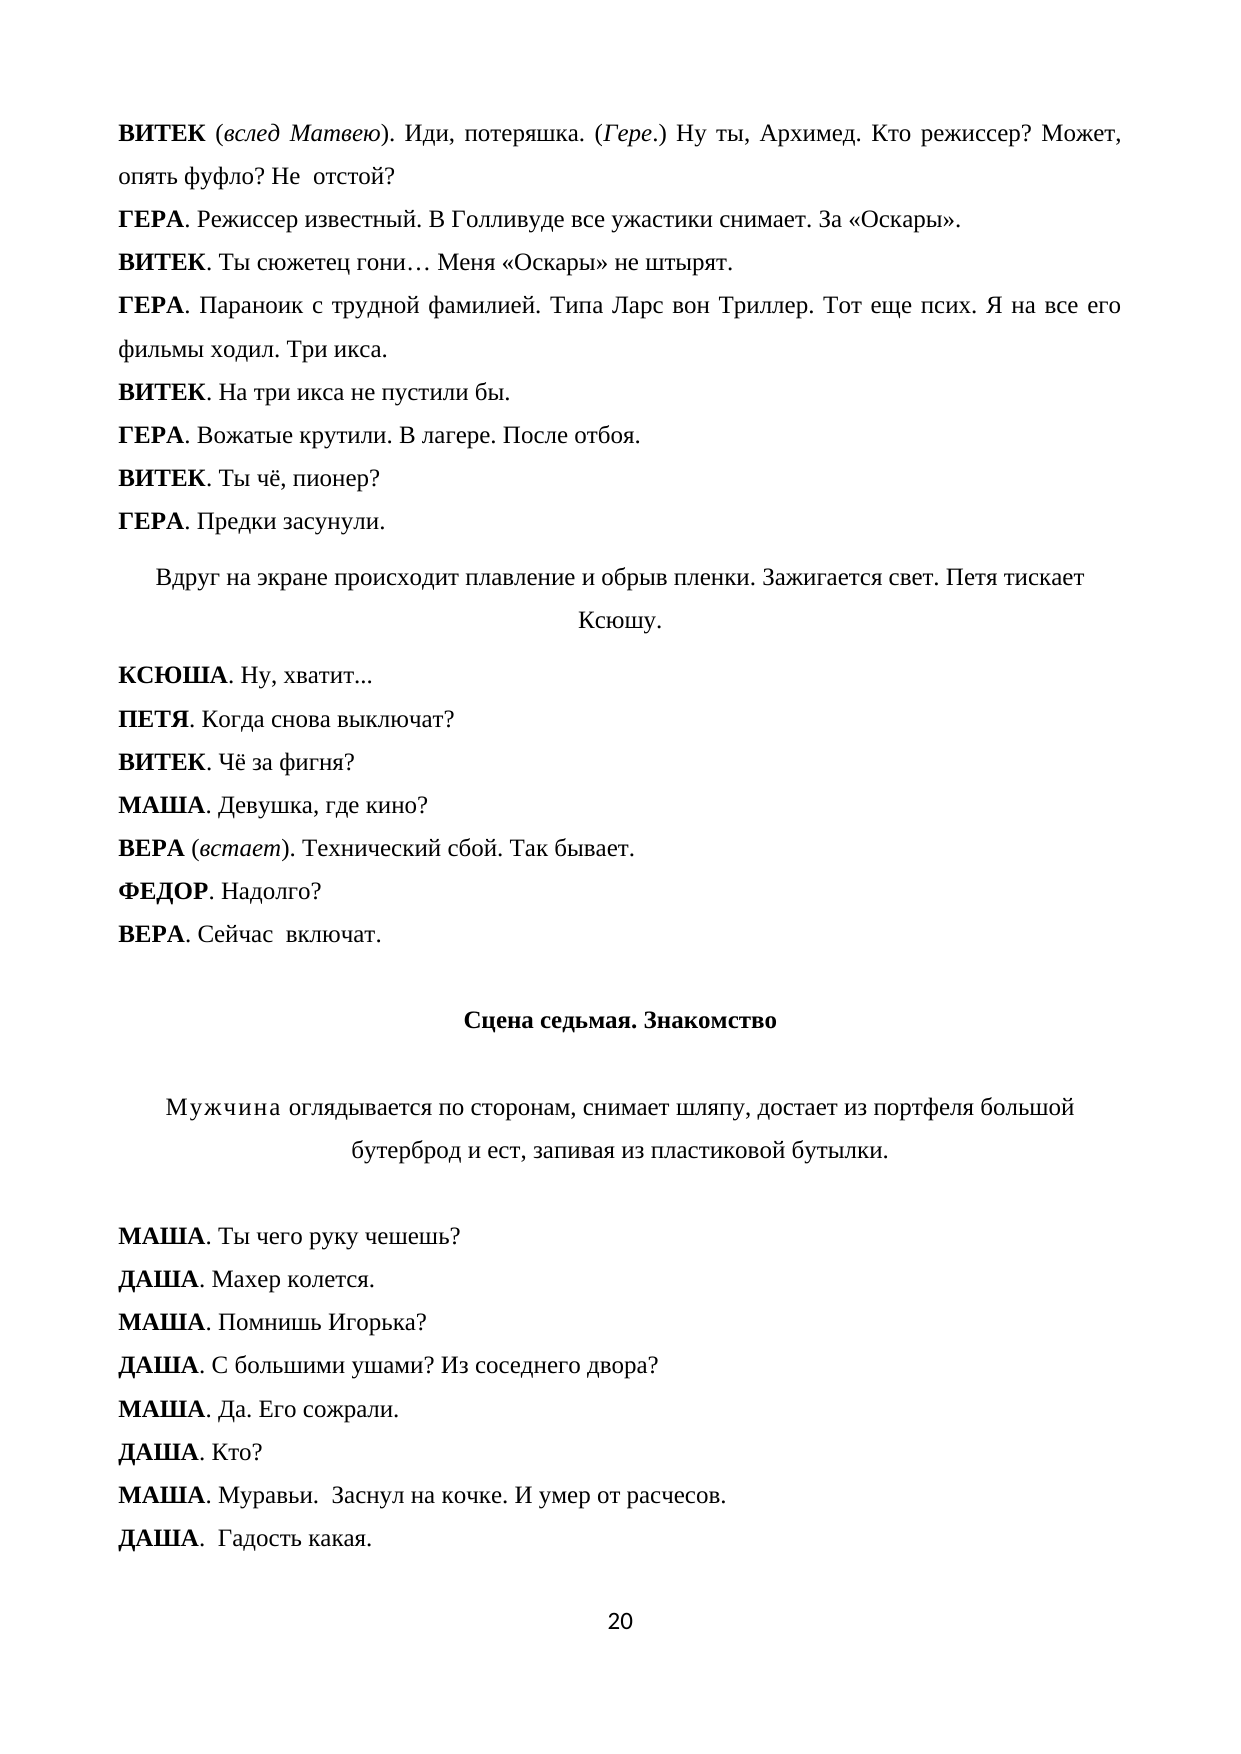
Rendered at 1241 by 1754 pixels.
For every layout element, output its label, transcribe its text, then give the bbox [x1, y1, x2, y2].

text ДАША. Кто? [118, 1437, 1122, 1466]
text ГЕРА. Предки засунули. [118, 506, 1122, 535]
text ГЕРА. Параноик с трудной фамилией. Типа Ларс вон Триллер. Тот еще псих. Я на все его фильмы ходил. Три икса. [118, 291, 1122, 362]
text Сцена седьмая. Знакомство [118, 1006, 1122, 1034]
text ВИТЕК (вслед Матвею). Иди, потеряшка. (Гере.) Ну ты, Архимед. Кто режиссер? Может, опять фуфло? Не отстой? [118, 118, 1122, 190]
text ПЕТЯ. Когда снова выключат? [118, 704, 1122, 732]
text ВИТЕК. Ты чё, пионер? [118, 463, 1122, 492]
text Вдруг на экране происходит плавление и обрыв пленки. Зажигается свет. Петя тискает Ксюшу. [118, 562, 1122, 634]
text ВЕРА (встает). Технический сбой. Так бывает. [118, 833, 1122, 862]
text МАША. Да. Его сожрали. [118, 1394, 1122, 1422]
text ВИТЕК. Ты сюжетец гони… Меня «Оскары» не штырят. [118, 247, 1122, 276]
text ГЕРА. Вожатые крутили. В лагере. После отбоя. [118, 420, 1122, 449]
text МАША. Муравьи. Заснул на кочке. И умер от расчесов. [118, 1480, 1122, 1509]
text ГЕРА. Режиссер известный. В Голливуде все ужастики снимает. За «Оскары». [118, 204, 1122, 233]
text ВЕРА. Сейчас включат. [118, 919, 1122, 948]
text ДАША. Махер колется. [118, 1264, 1122, 1293]
text ДАША. Гадость какая. [118, 1523, 1122, 1552]
text МАША. Ты чего руку чешешь? [118, 1221, 1122, 1250]
text КСЮША. Ну, хватит... [118, 661, 1122, 689]
text ВИТЕК. Чё за фигня? [118, 747, 1122, 776]
text ФЕДОР. Надолго? [118, 876, 1122, 905]
text Мужчина оглядывается по сторонам, снимает шляпу, достает из портфеля большой бутерброд и ест, запивая из пластиковой бутылки. [118, 1092, 1122, 1164]
text МАША. Помнишь Игорька? [118, 1307, 1122, 1336]
text ВИТЕК. На три икса не пустили бы. [118, 377, 1122, 406]
text МАША. Девушка, где кино? [118, 790, 1122, 819]
text ДАША. С большими ушами? Из соседнего двора? [118, 1351, 1122, 1379]
